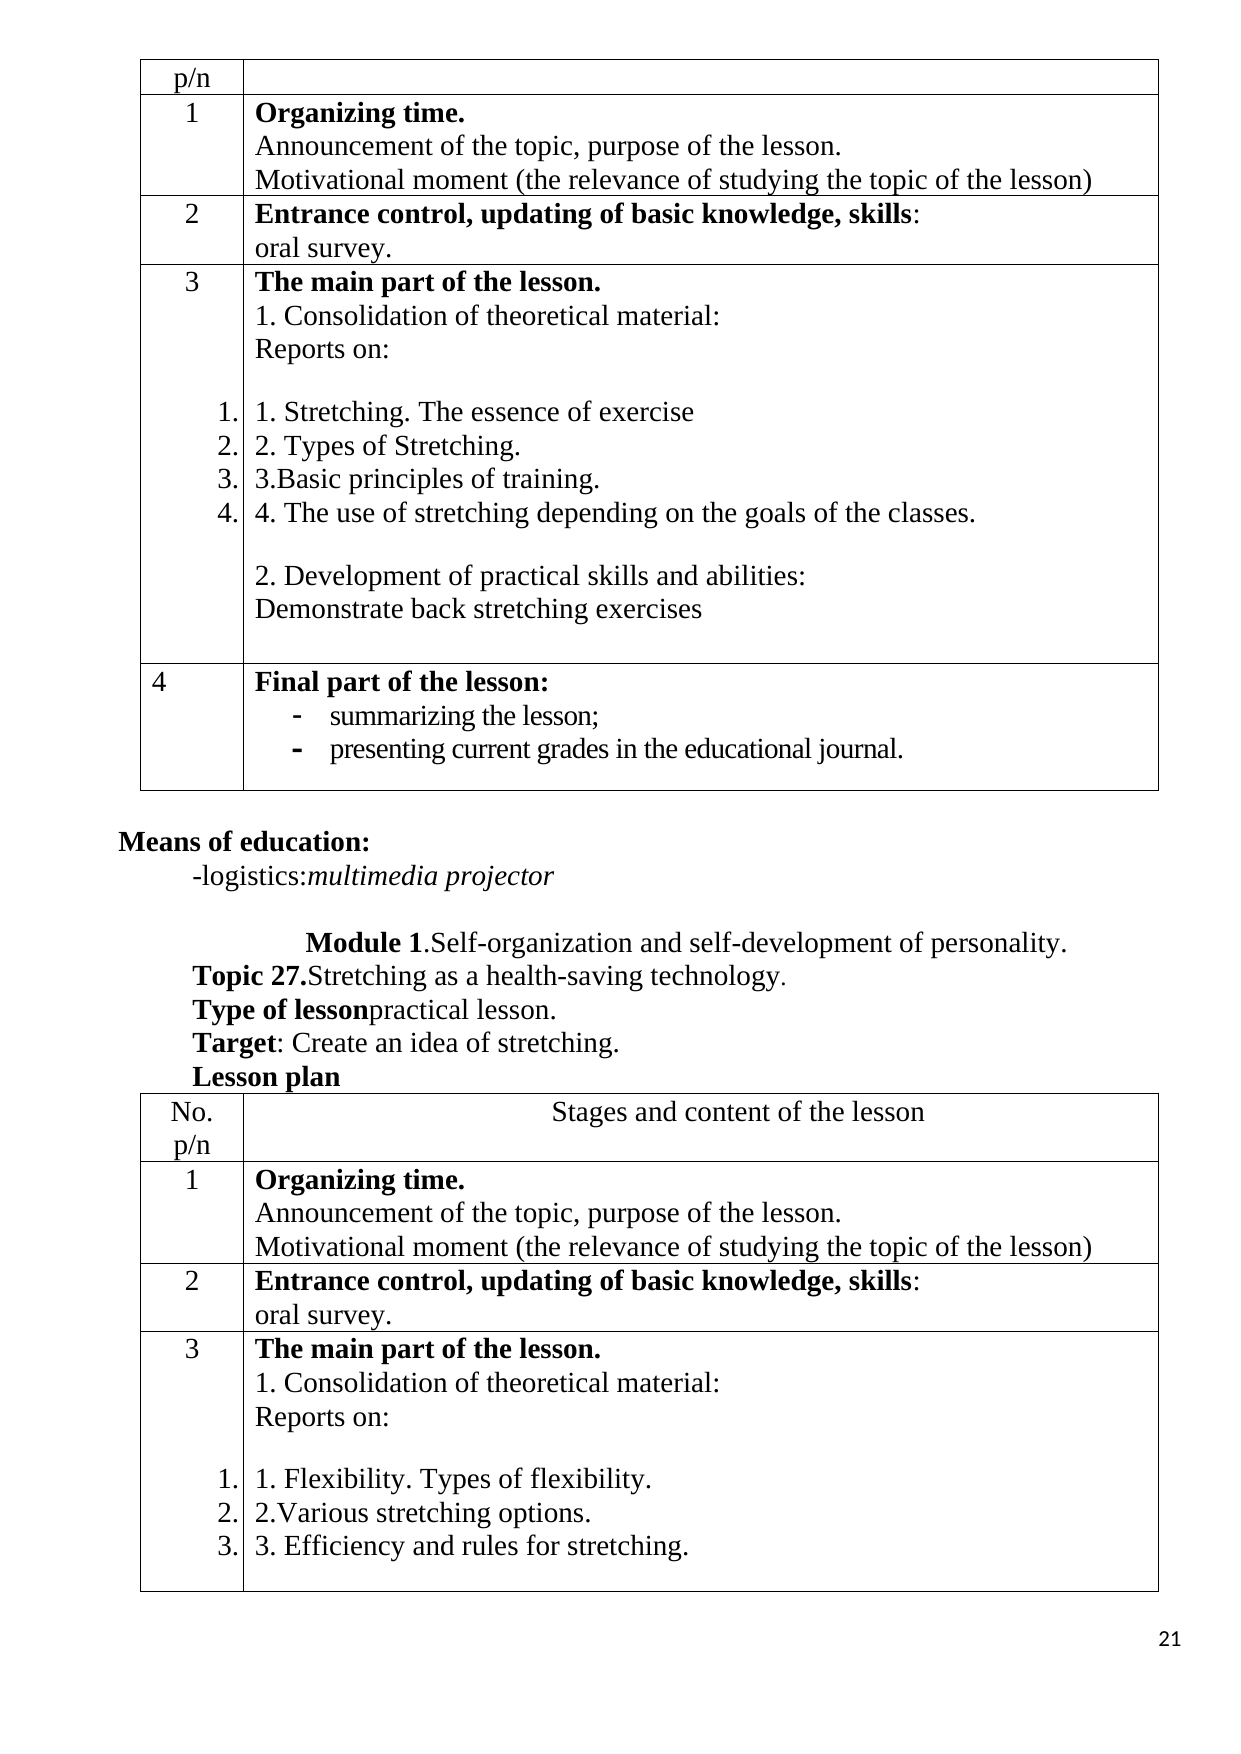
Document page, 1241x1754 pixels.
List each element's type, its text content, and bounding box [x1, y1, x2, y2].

table_cell 3 [141, 1332, 243, 1591]
table_cell 4 [141, 664, 243, 790]
text Means of education: [118, 824, 1181, 858]
table_cell 1 [141, 1162, 243, 1262]
text Topic 27.Stretching as a health-saving technology. [118, 958, 1181, 992]
table_header No. p/n [141, 60, 243, 94]
table_header Stages and content of the lesson [244, 1094, 1158, 1161]
text Module 1.Self-organization and self-development of personality. [118, 925, 1181, 958]
table_cell 2 [141, 196, 243, 263]
text Lesson plan [118, 1059, 1181, 1093]
table_cell Entrance control, updating of basic knowledge, skills: oral survey. [244, 196, 1158, 263]
table_cell Final part of the lesson: summarizing the lesson; presenting current grades in the educational journal. [244, 664, 1158, 790]
text Target: Create an idea of ​​stretching. [118, 1026, 1181, 1059]
table_cell Entrance control, updating of basic knowledge, skills: oral survey. [244, 1264, 1158, 1331]
table_cell Organizing time. Announcement of the topic, purpose of the lesson. Motivational moment (the relevance of studying the topic of the lesson) [244, 1162, 1158, 1262]
table_cell 1 [141, 95, 243, 195]
table_cell The main part of the lesson. 1. Consolidation of theoretical material: Reports on: 1. Flexibility. Types of flexibility. 2.Various stretching options. 3. Efficiency and rules for stretching. [244, 1332, 1158, 1591]
table_cell Organizing time. Announcement of the topic, purpose of the lesson. Motivational moment (the relevance of studying the topic of the lesson) [244, 95, 1158, 195]
text Type of lessonpractical lesson. [118, 992, 1181, 1026]
text -logistics:multimedia projector [118, 858, 1181, 891]
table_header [244, 60, 1158, 94]
table_header No. p/n [141, 1094, 243, 1161]
table_cell The main part of the lesson. 1. Consolidation of theoretical material: Reports on: 1. Stretching. The essence of exercise 2. Types of Stretching. 3.Basic principles of training. 4. The use of stretching depending on the goals of the classes. 2. Development of practical skills and abilities: Demonstrate back stretching exercises [244, 265, 1158, 663]
table_cell 3 [141, 265, 243, 663]
table_cell 2 [141, 1264, 243, 1331]
